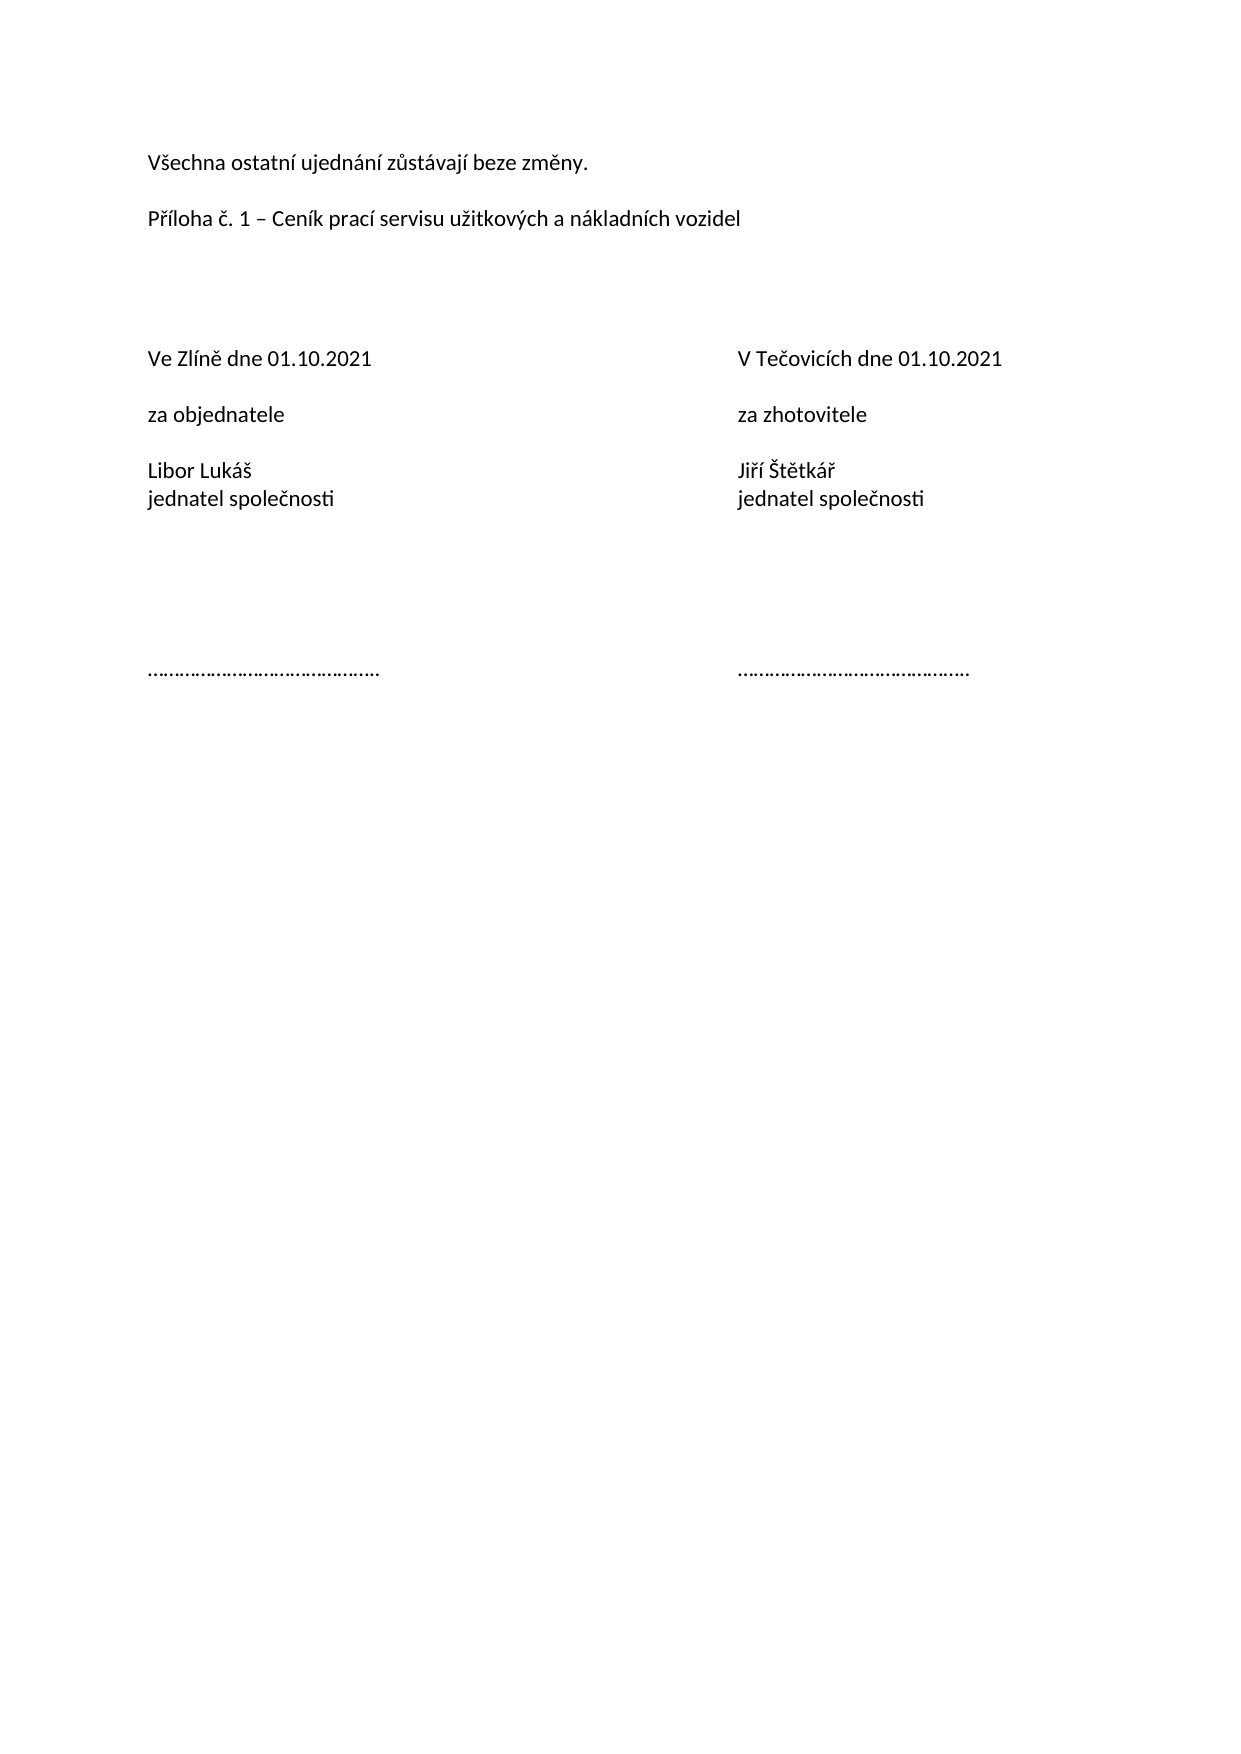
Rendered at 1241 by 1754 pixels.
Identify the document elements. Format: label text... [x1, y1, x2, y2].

text Libor Lukáš Jiří Štětkář [148, 457, 1093, 484]
text za objednatele za zhotovitele [148, 401, 1093, 428]
text Ve Zlíně dne 01.10.2021 V Tečovicích dne 01.10.2021 [148, 344, 1093, 372]
text Všechna ostatní ujednání zůstávají beze změny. [148, 148, 1093, 176]
text Příloha č. 1 – Ceník prací servisu užitkových a nákladních vozidel [148, 204, 1093, 232]
text …………………………………….. …………………………………….. [148, 654, 1093, 682]
text jednatel společnosti jednatel společnosti [148, 484, 1093, 513]
